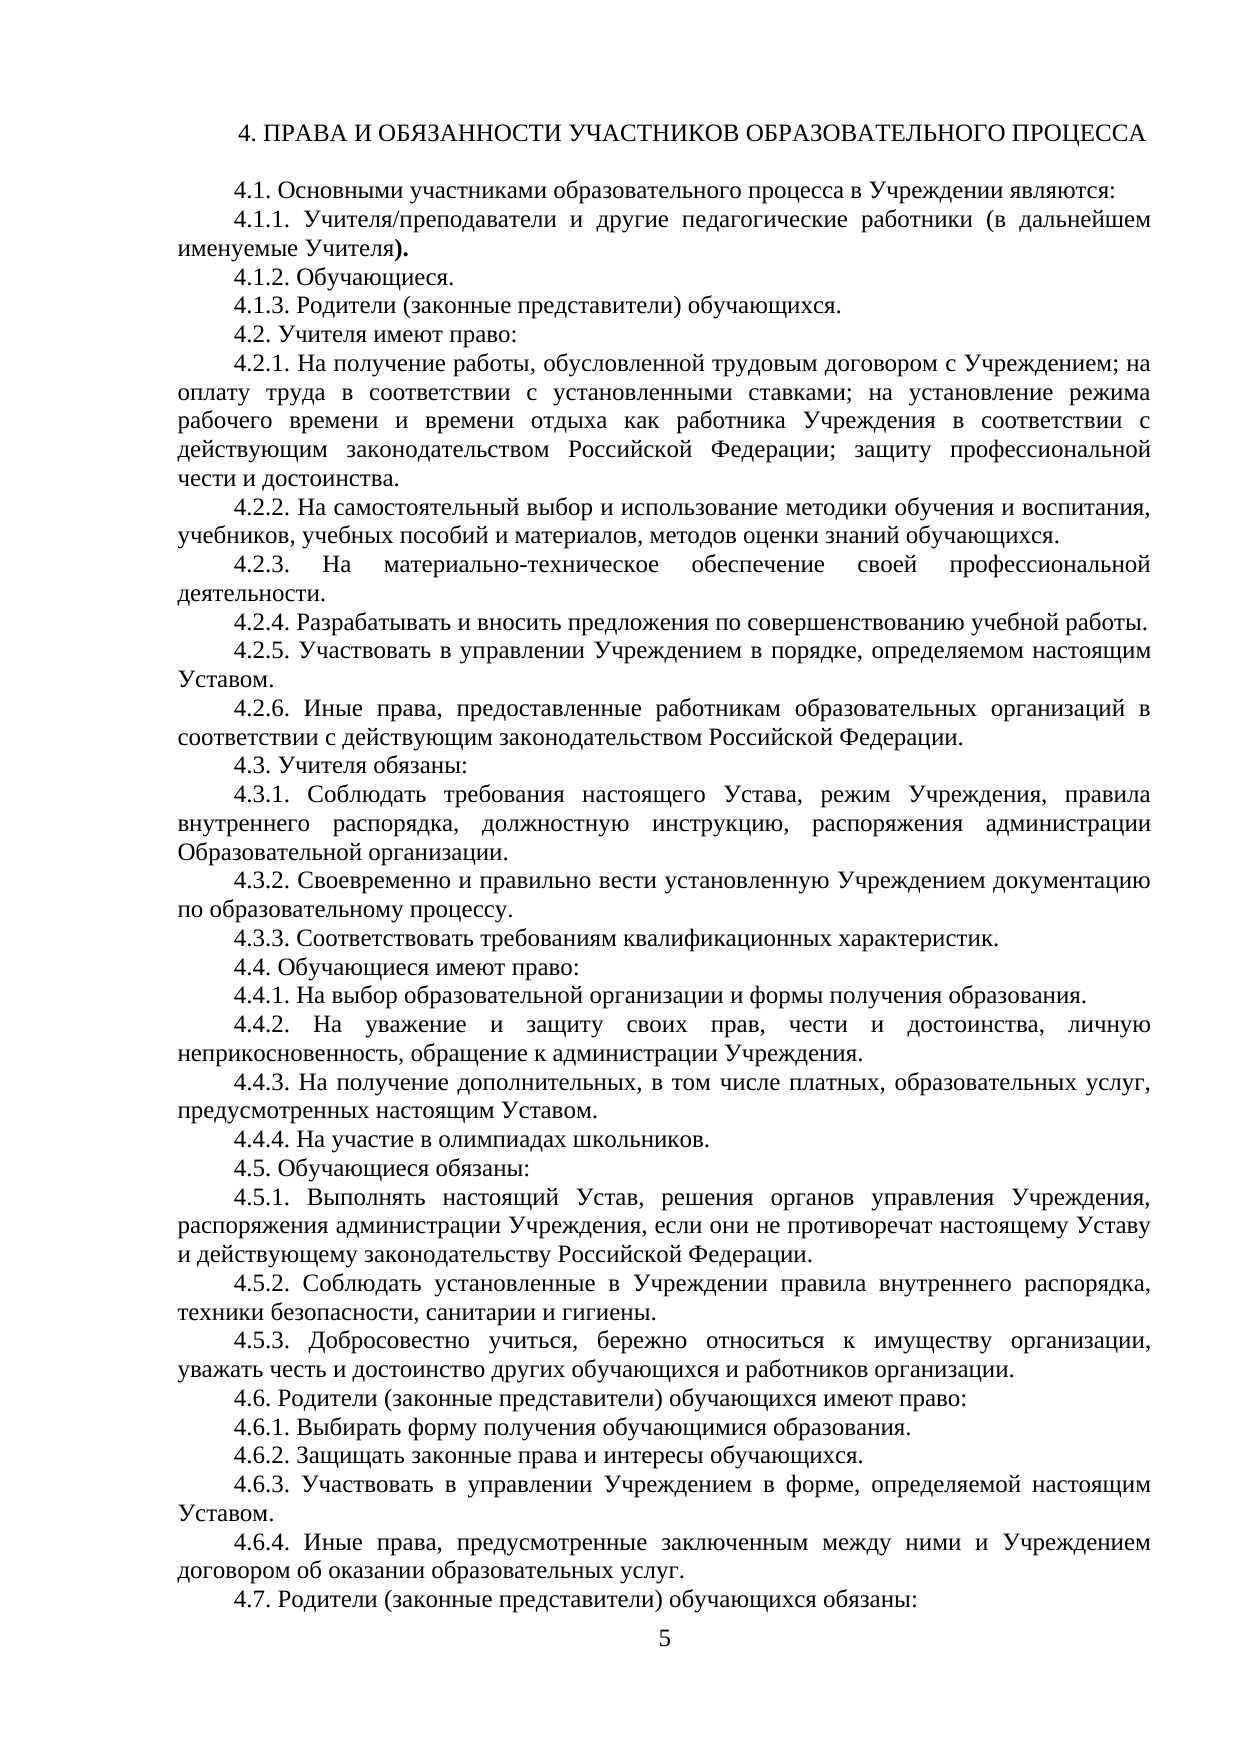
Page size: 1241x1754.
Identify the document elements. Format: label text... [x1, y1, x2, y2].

text 4.6. Родители (законные представители) обучающихся имеют право: [177, 1383, 1152, 1412]
text 4.2.1. На получение работы, обусловленной трудовым договором с Учреждением; на оплату труда в соответствии с установленными ставками; на установление режима рабочего времени и времени отдыха как работника Учреждения в соответствии с действующим законодательством Российской Федерации; защиту профессиональной чести и достоинства. [177, 348, 1152, 492]
text 4.1.1. Учителя/преподаватели и другие педагогические работники (в дальнейшем именуемые Учителя). [177, 204, 1152, 262]
text 4.6.3. Участвовать в управлении Учреждением в форме, определяемой настоящим Уставом. [177, 1469, 1152, 1527]
text 4.4.2. На уважение и защиту своих прав, чести и достоинства, личную неприкосновенность, обращение к администрации Учреждения. [177, 1009, 1152, 1067]
text 4. ПРАВА И ОБЯЗАННОСТИ УЧАСТНИКОВ ОБРАЗОВАТЕЛЬНОГО ПРОЦЕССА [177, 118, 1152, 147]
text 4.2.6. Иные права, предоставленные работникам образовательных организаций в соответствии с действующим законодательством Российской Федерации. [177, 693, 1152, 751]
text 4.2.5. Участвовать в управлении Учреждением в порядке, определяемом настоящим Уставом. [177, 636, 1152, 693]
text 4.3.1. Соблюдать требования настоящего Устава, режим Учреждения, правила внутреннего распорядка, должностную инструкцию, распоряжения администрации Образовательной организации. [177, 779, 1152, 866]
text 4.5.1. Выполнять настоящий Устав, решения органов управления Учреждения, распоряжения администрации Учреждения, если они не противоречат настоящему Уставу и действующему законодательству Российской Федерации. [177, 1182, 1152, 1268]
text 4.1. Основными участниками образовательного процесса в Учреждении являются: [177, 176, 1152, 204]
text 4.3.3. Соответствовать требованиям квалификационных характеристик. [177, 923, 1152, 952]
text 4.4.3. На получение дополнительных, в том числе платных, образовательных услуг, предусмотренных настоящим Уставом. [177, 1067, 1152, 1124]
text 4.5.2. Соблюдать установленные в Учреждении правила внутреннего распорядка, техники безопасности, санитарии и гигиены. [177, 1268, 1152, 1326]
text 4.5. Обучающиеся обязаны: [177, 1153, 1152, 1182]
text 4.2.3. На материально-техническое обеспечение своей профессиональной деятельности. [177, 549, 1152, 607]
text 4.6.1. Выбирать форму получения обучающимися образования. [177, 1412, 1152, 1441]
text 4.2. Учителя имеют право: [177, 319, 1152, 348]
text 4.3.2. Своевременно и правильно вести установленную Учреждением документацию по образовательному процессу. [177, 866, 1152, 923]
text 4.4.1. На выбор образовательной организации и формы получения образования. [177, 981, 1152, 1009]
text 4.3. Учителя обязаны: [177, 751, 1152, 779]
text 4.1.3. Родители (законные представители) обучающихся. [177, 291, 1152, 319]
text 4.2.2. На самостоятельный выбор и использование методики обучения и воспитания, учебников, учебных пособий и материалов, методов оценки знаний обучающихся. [177, 492, 1152, 549]
text 4.1.2. Обучающиеся. [177, 262, 1152, 291]
text 4.2.4. Разрабатывать и вносить предложения по совершенствованию учебной работы. [177, 607, 1152, 636]
text 4.5.3. Добросовестно учиться, бережно относиться к имуществу организации, уважать честь и достоинство других обучающихся и работников организации. [177, 1326, 1152, 1383]
text 4.6.4. Иные права, предусмотренные заключенным между ними и Учреждением договором об оказании образовательных услуг. [177, 1527, 1152, 1584]
text 4.4. Обучающиеся имеют право: [177, 952, 1152, 981]
text 4.7. Родители (законные представители) обучающихся обязаны: [177, 1584, 1152, 1613]
text 4.6.2. Защищать законные права и интересы обучающихся. [177, 1441, 1152, 1469]
text 4.4.4. На участие в олимпиадах школьников. [177, 1124, 1152, 1153]
